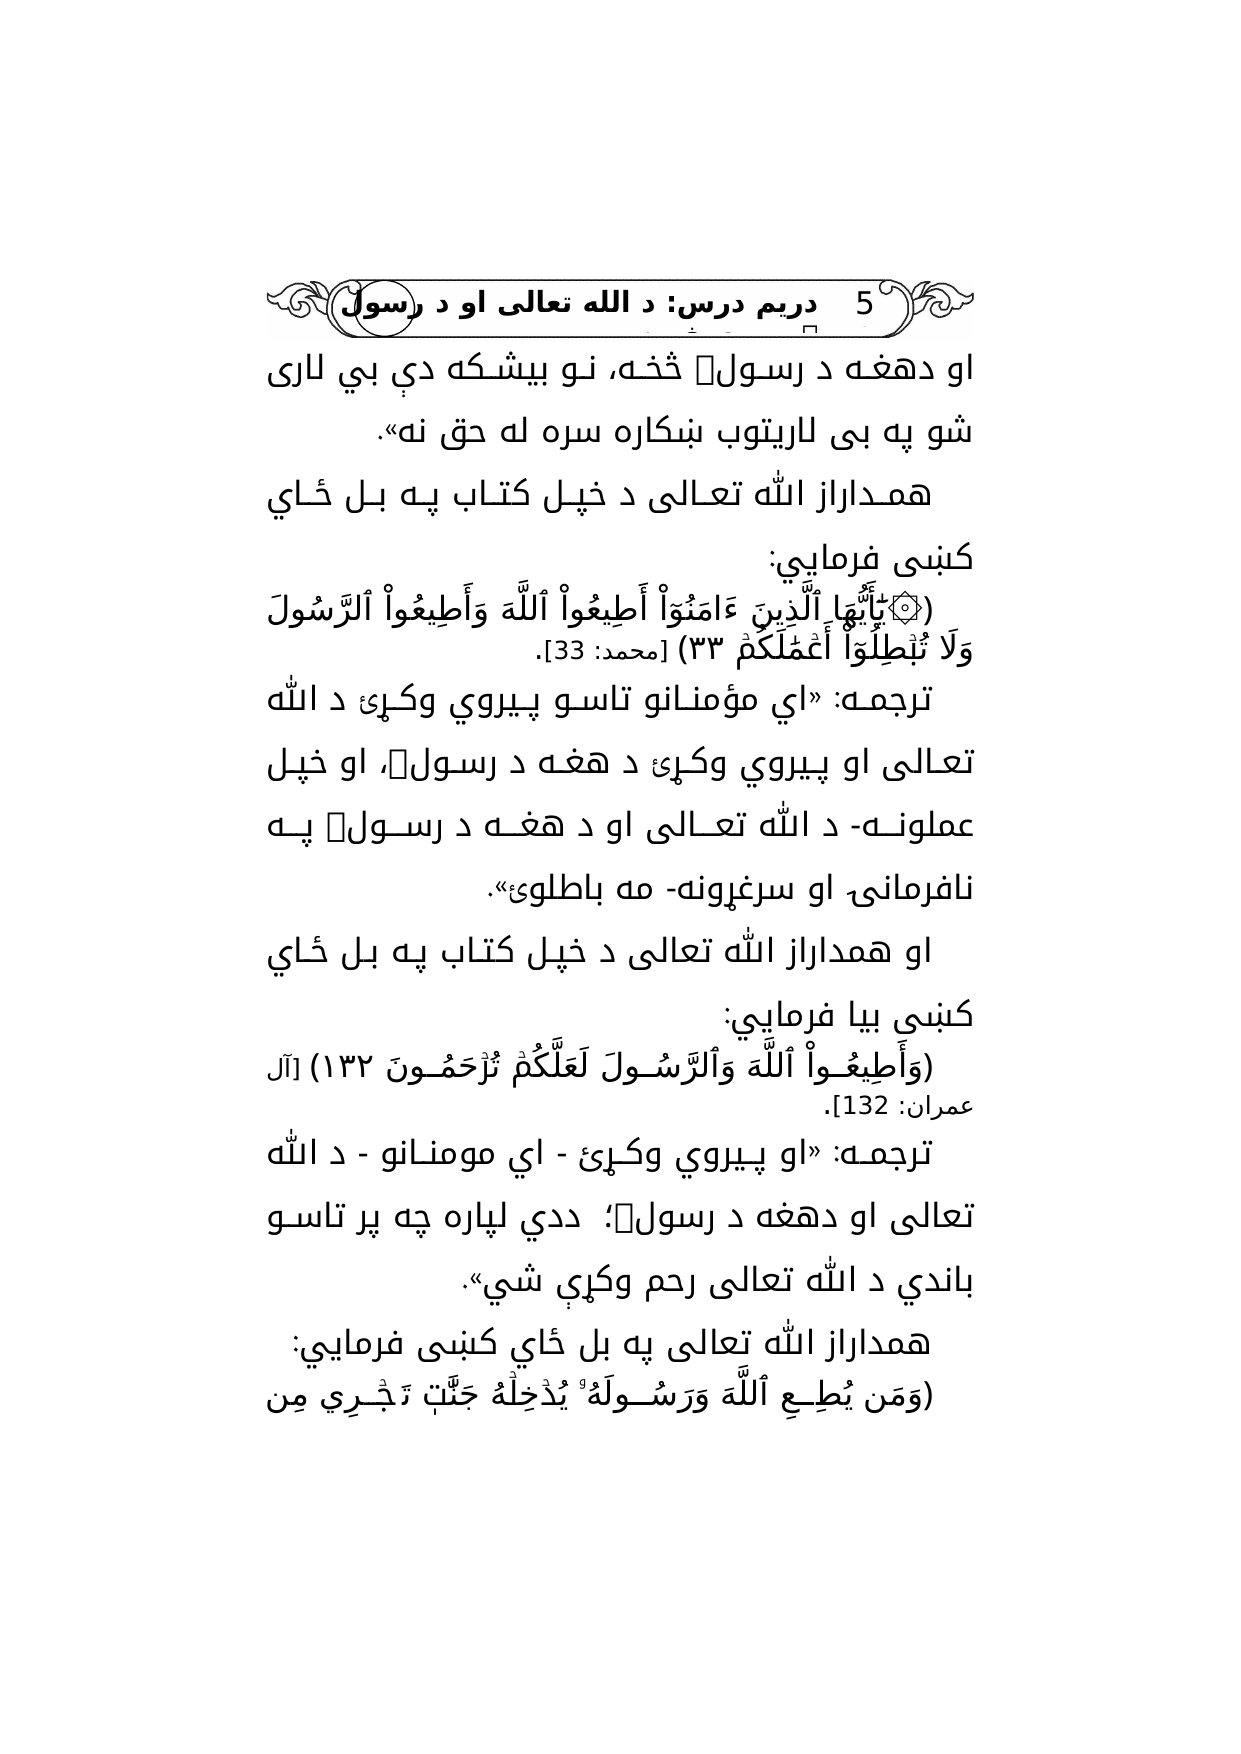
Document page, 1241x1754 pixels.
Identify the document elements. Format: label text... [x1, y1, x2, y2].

text ترجمه: «او پيروي وکړﺉ - اي مومنانو - د الله تعالی او دهغه د رسول؛ ددي لپاره چه پر تاسو باندي د الله تعالی رحم وکړې شي». [266, 1122, 974, 1312]
text ترجمه: «اي مؤمنانو تاسو پیروي وکړﺉ د الله تعالی او پیروي وکړﺉ د هغه د رسول، او خپل عملونه- د الله تعالی او د هغه د رسول په نافرمانۍ او سرغړونه- مه باطلوﺉ». [266, 667, 974, 920]
text او همداراز الله تعالی د خپل کتاب په بل ځاي کښی بیا فرمایي: [266, 920, 974, 1047]
text ﴿۞يَٰٓأَيُّهَا ٱلَّذِينَ ءَامَنُوٓاْ أَطِيعُواْ ٱللَّهَ وَأَطِيعُواْ ٱلرَّسُولَ وَلَا تُبۡطِلُوٓاْ أَعۡمَٰلَكُمۡ ٣٣﴾ [محمد: 33]. [266, 589, 974, 667]
picture [266, 278, 974, 337]
text همداراز الله تعالی د خپل کتاب په بل ځاي کښی فرمایي: [266, 463, 974, 589]
text همداراز الله تعالی په بل ځاي کښی فرمایي: [266, 1312, 974, 1375]
text ﴿وَأَطِيعُواْ ٱللَّهَ وَٱلرَّسُولَ لَعَلَّكُمۡ تُرۡحَمُونَ ١٣٢﴾ [آل عمران: 132]. [266, 1047, 974, 1122]
